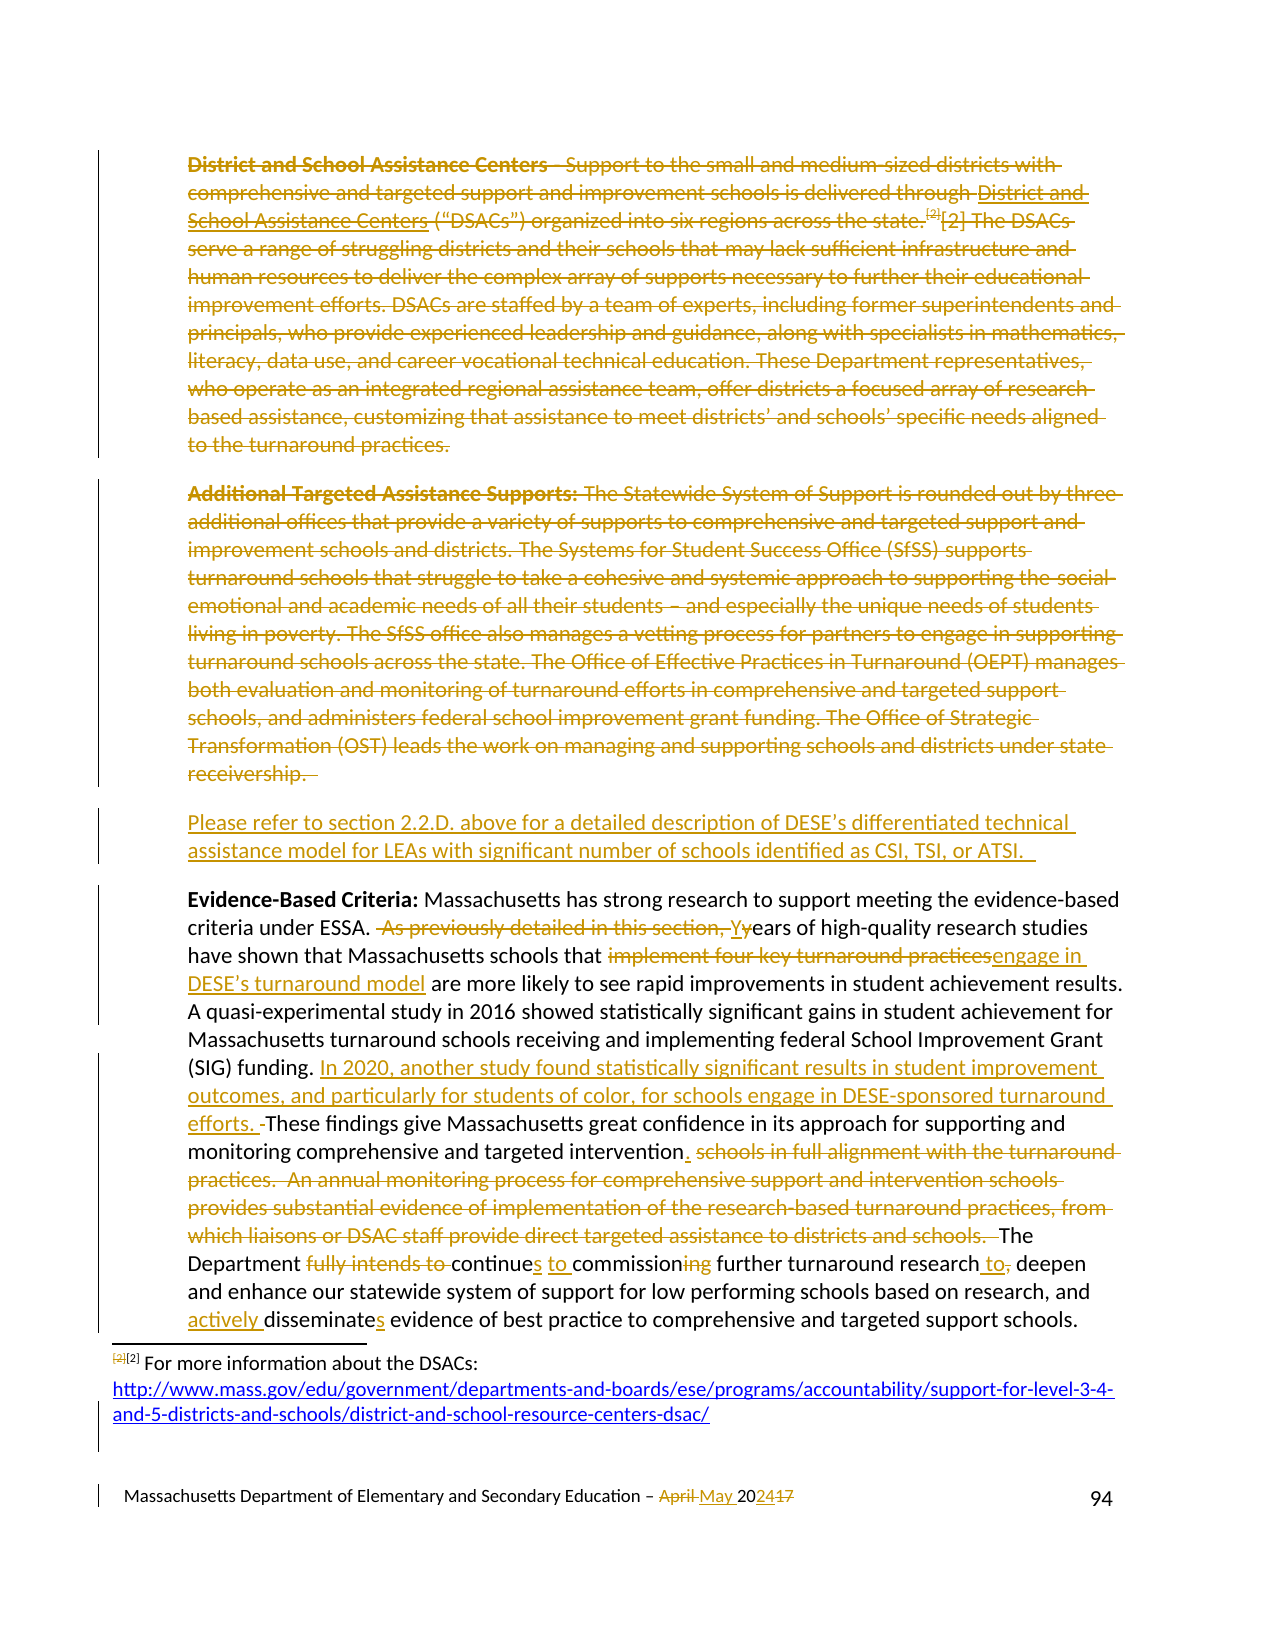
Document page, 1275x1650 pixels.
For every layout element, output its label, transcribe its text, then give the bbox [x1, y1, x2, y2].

text Evidence-Based Criteria: Massachusetts has strong research to support meeting the evidence-based criteria under ESSA. ears of high-quality research studies have shown that Massachusetts schools that are more likely to see rapid improvements in student achievement results. A quasi-experimental study in 2016 showed statistically significant gains in student achievement for Massachusetts turnaround schools receiving and implementing federal School Improvement Grant (SIG) funding. These findings give Massachusetts great confidence in its approach for supporting and monitoring comprehensive and targeted intervention The Department continue commission further turnaround research deepen and enhance our statewide system of support for low performing schools based on research, and disseminate evidence of best practice to comprehensive and targeted support schools. [187, 885, 1125, 1333]
